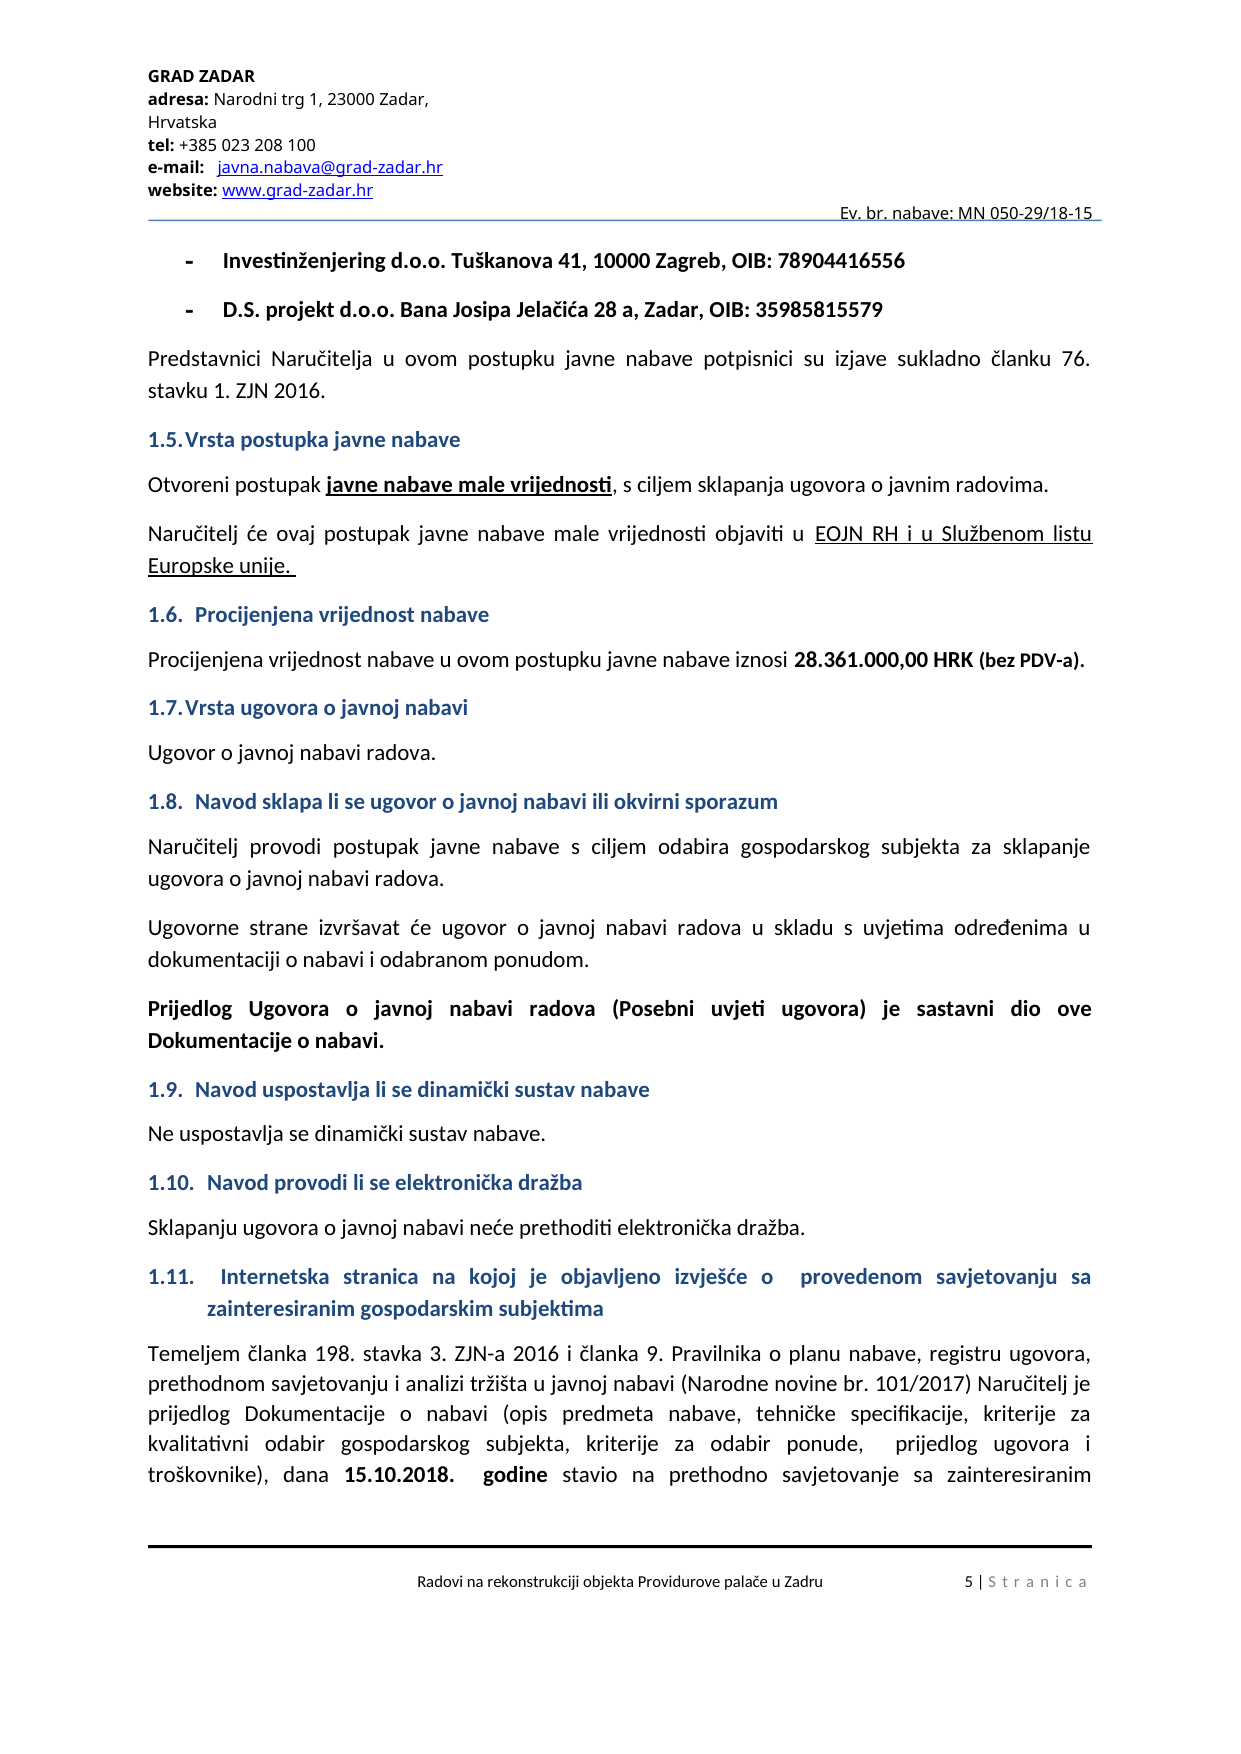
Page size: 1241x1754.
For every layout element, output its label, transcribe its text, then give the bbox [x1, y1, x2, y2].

text Predstavnici Naručitelja u ovom postupku javne nabave potpisnici su izjave sukladno članku 76. stavku 1. ZJN 2016. [148, 344, 1092, 404]
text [148, 1339, 1092, 1488]
text Naručitelj će ovaj postupak javne nabave male vrijednosti objaviti u EOJN RH i u Službenom listu Europske unije. [148, 519, 1092, 579]
subtitle Vrsta ugovora o javnoj nabavi [148, 693, 1092, 722]
text Ugovor o javnoj nabavi radova. [148, 738, 1092, 766]
subtitle Navod provodi li se elektronička dražba [148, 1168, 1092, 1196]
text Ne uspostavlja se dinamički sustav nabave. [148, 1119, 1092, 1148]
list D.S. projekt d.o.o. Bana Josipa Jelačića 28 a, Zadar, OIB: 35985815579 [185, 296, 1092, 323]
text Otvoreni postupak javne nabave male vrijednosti, s ciljem sklapanja ugovora o javnim radovima. [148, 470, 1092, 498]
text Sklapanju ugovora o javnoj nabavi neće prethoditi elektronička dražba. [148, 1213, 1092, 1241]
subtitle Procijenjena vrijednost nabave [148, 600, 1092, 628]
subtitle Vrsta postupka javne nabave [148, 425, 1092, 453]
subtitle Navod uspostavlja li se dinamički sustav nabave [148, 1075, 1092, 1103]
text Ugovorne strane izvršavat će ugovor o javnoj nabavi radova u skladu s uvjetima određenima u dokumentaciji o nabavi i odabranom ponudom. [148, 913, 1092, 973]
text Prijedlog Ugovora o javnoj nabavi radova (Posebni uvjeti ugovora) je sastavni dio ove Dokumentacije o nabavi. [148, 994, 1092, 1054]
text Procijenjena vrijednost nabave u ovom postupku javne nabave iznosi 28.361.000,00 HRK (bez PDV-a). [148, 645, 1092, 673]
list Investinženjering d.o.o. Tuškanova 41, 10000 Zagreb, OIB: 78904416556 [185, 247, 1092, 275]
subtitle Internetska stranica na kojoj je objavljeno izvješće o provedenom savjetovanju sa zainteresiranim gospodarskim subjektima [148, 1262, 1092, 1322]
subtitle Navod sklapa li se ugovor o javnoj nabavi ili okvirni sporazum [148, 787, 1092, 815]
text Naručitelj provodi postupak javne nabave s ciljem odabira gospodarskog subjekta za sklapanje ugovora o javnoj nabavi radova. [148, 832, 1092, 892]
